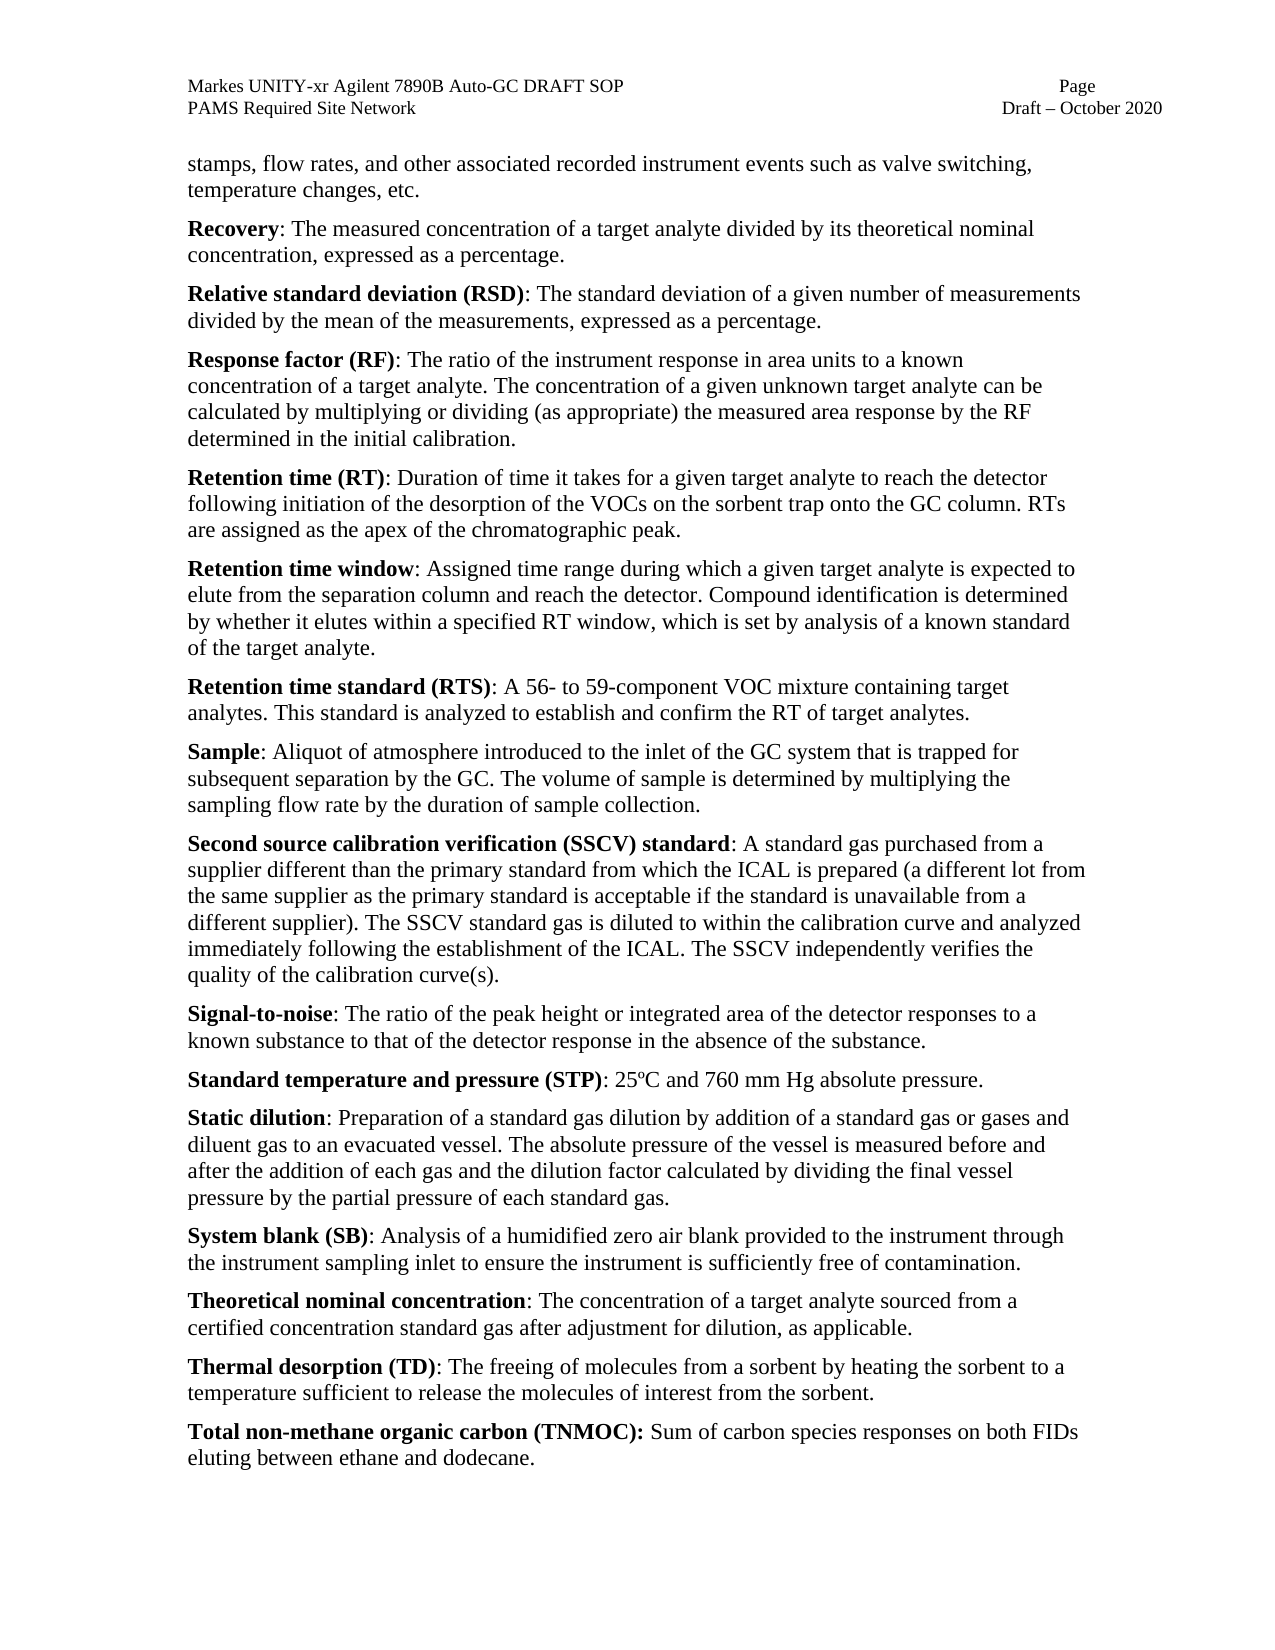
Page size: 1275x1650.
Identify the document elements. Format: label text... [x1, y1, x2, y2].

text Total non-methane organic carbon (TNMOC): Sum of carbon species responses on both FIDs eluting between ethane and dodecane. [187, 1418, 1087, 1471]
text Retention time (RT): Duration of time it takes for a given target analyte to reach the detector following initiation of the desorption of the VOCs on the sorbent trap onto the GC column. RTs are assigned as the apex of the chromatographic peak. [187, 463, 1087, 543]
text Second source calibration verification (SSCV) standard: A standard gas purchased from a supplier different than the primary standard from which the ICAL is prepared (a different lot from the same supplier as the primary standard is acceptable if the standard is unavailable from a different supplier). The SSCV standard gas is diluted to within the calibration curve and analyzed immediately following the establishment of the ICAL. The SSCV independently verifies the quality of the calibration curve(s). [187, 830, 1087, 988]
text Thermal desorption (TD): The freeing of molecules from a sorbent by heating the sorbent to a temperature sufficient to release the molecules of interest from the sorbent. [187, 1353, 1087, 1406]
text Signal-to-noise: The ratio of the peak height or integrated area of the detector responses to a known substance to that of the detector response in the absence of the substance. [187, 1000, 1087, 1053]
text Relative standard deviation (RSD): The standard deviation of a given number of measurements divided by the mean of the measurements, expressed as a percentage. [187, 280, 1087, 333]
text Response factor (RF): The ratio of the instrument response in area units to a known concentration of a target analyte. The concentration of a given unknown target analyte can be calculated by multiplying or dividing (as appropriate) the measured area response by the RF determined in the initial calibration. [187, 346, 1087, 451]
text Retention time window: Assigned time range during which a given target analyte is expected to elute from the separation column and reach the detector. Compound identification is determined by whether it elutes within a specified RT window, which is set by analysis of a known standard of the target analyte. [187, 555, 1087, 661]
text Recovery: The measured concentration of a target analyte divided by its theoretical nominal concentration, expressed as a percentage. [187, 215, 1087, 268]
text Standard temperature and pressure (STP): 25ºC and 760 mm Hg absolute pressure. [187, 1066, 1087, 1092]
text Retention time standard (RTS): A 56- to 59-component VOC mixture containing target analytes. This standard is analyzed to establish and confirm the RT of target analytes. [187, 673, 1087, 726]
text Static dilution: Preparation of a standard gas dilution by addition of a standard gas or gases and diluent gas to an evacuated vessel. The absolute pressure of the vessel is measured before and after the addition of each gas and the dilution factor calculated by dividing the final vessel pressure by the partial pressure of each standard gas. [187, 1104, 1087, 1210]
text Sample: Aliquot of atmosphere introduced to the inlet of the GC system that is trapped for subsequent separation by the GC. The volume of sample is determined by multiplying the sampling flow rate by the duration of sample collection. [187, 738, 1087, 817]
text System blank (SB): Analysis of a humidified zero air blank provided to the instrument through the instrument sampling inlet to ensure the instrument is sufficiently free of contamination. [187, 1222, 1087, 1275]
text Theoretical nominal concentration: The concentration of a target analyte sourced from a certified concentration standard gas after adjustment for dilution, as applicable. [187, 1288, 1087, 1340]
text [187, 150, 1087, 203]
